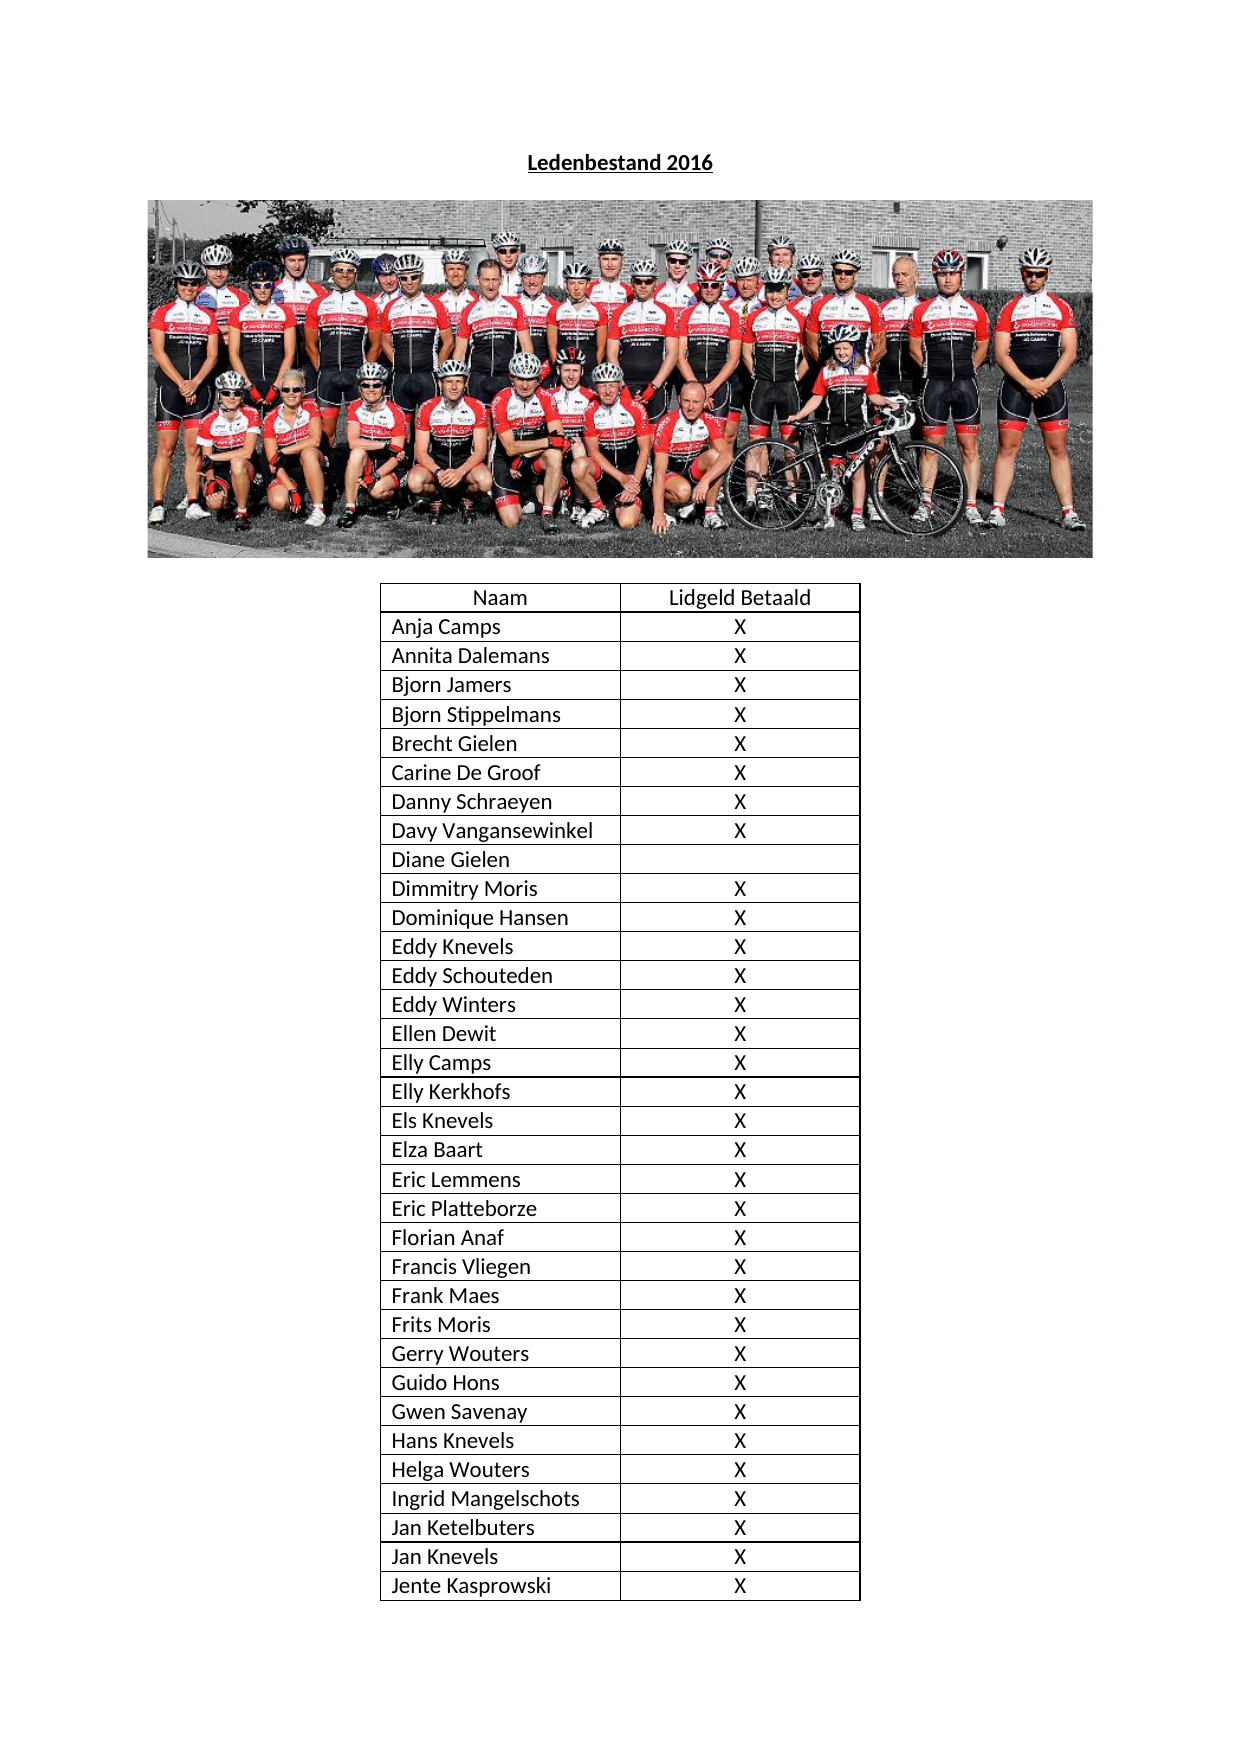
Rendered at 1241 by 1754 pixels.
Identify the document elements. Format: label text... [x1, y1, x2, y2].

table_cell X [621, 671, 859, 699]
table_cell X [621, 1572, 859, 1599]
table_cell Dimmitry Moris [381, 874, 620, 902]
table_cell Ingrid Mangelschots [381, 1484, 620, 1512]
picture [147, 200, 1093, 558]
table_cell X [621, 1107, 859, 1134]
table_cell Eric Lemmens [381, 1165, 620, 1193]
table_cell X [621, 758, 859, 786]
table_cell X [621, 990, 859, 1018]
table_header Naam [381, 584, 620, 611]
table_cell X [621, 1339, 859, 1367]
table_cell X [621, 642, 859, 669]
table_cell Eddy Winters [381, 990, 620, 1018]
table_cell Carine De Groof [381, 758, 620, 786]
table_cell Els Knevels [381, 1107, 620, 1134]
table_cell Elza Baart [381, 1136, 620, 1164]
table_cell Guido Hons [381, 1368, 620, 1396]
table_cell Gwen Savenay [381, 1397, 620, 1425]
table_cell Elly Camps [381, 1049, 620, 1076]
table_header Lidgeld Betaald [621, 584, 859, 611]
table_cell X [621, 1397, 859, 1425]
table_cell X [621, 1078, 859, 1106]
table_cell X [621, 700, 859, 728]
table_cell Florian Anaf [381, 1223, 620, 1251]
table_cell X [621, 1019, 859, 1047]
table_cell X [621, 1165, 859, 1193]
table_cell Anja Camps [381, 613, 620, 641]
table_cell X [621, 1194, 859, 1222]
table_cell X [621, 729, 859, 757]
table_cell X [621, 1455, 859, 1483]
table_cell X [621, 903, 859, 931]
table_cell X [621, 1514, 859, 1541]
table_cell Davy Vangansewinkel [381, 816, 620, 844]
table_cell X [621, 787, 859, 815]
table_cell X [621, 1543, 859, 1571]
table_cell Jan Knevels [381, 1543, 620, 1571]
table_cell Elly Kerkhofs [381, 1078, 620, 1106]
table_cell X [621, 1049, 859, 1076]
table_cell Eddy Schouteden [381, 961, 620, 989]
table_cell [621, 845, 859, 873]
table_cell Bjorn Stippelmans [381, 700, 620, 728]
table_cell Francis Vliegen [381, 1252, 620, 1280]
table_cell X [621, 613, 859, 641]
table_cell X [621, 961, 859, 989]
table_cell X [621, 816, 859, 844]
table_cell X [621, 1310, 859, 1338]
table_cell X [621, 874, 859, 902]
table_cell X [621, 932, 859, 960]
table_cell X [621, 1426, 859, 1454]
table_cell Jan Ketelbuters [381, 1514, 620, 1541]
table_cell Jente Kasprowski [381, 1572, 620, 1599]
table_cell Annita Dalemans [381, 642, 620, 669]
text Ledenbestand 2016 [148, 148, 1093, 176]
table_cell X [621, 1368, 859, 1396]
table_cell X [621, 1223, 859, 1251]
table_cell Hans Knevels [381, 1426, 620, 1454]
table_cell Eric Platteborze [381, 1194, 620, 1222]
table_cell Brecht Gielen [381, 729, 620, 757]
table_cell X [621, 1252, 859, 1280]
table_cell X [621, 1484, 859, 1512]
table_cell X [621, 1136, 859, 1164]
table_cell Frank Maes [381, 1281, 620, 1309]
table_cell Gerry Wouters [381, 1339, 620, 1367]
table_cell Frits Moris [381, 1310, 620, 1338]
table_cell X [621, 1281, 859, 1309]
table_cell Ellen Dewit [381, 1019, 620, 1047]
table_cell Bjorn Jamers [381, 671, 620, 699]
table_cell Eddy Knevels [381, 932, 620, 960]
table_cell Diane Gielen [381, 845, 620, 873]
table_cell Danny Schraeyen [381, 787, 620, 815]
table_cell Dominique Hansen [381, 903, 620, 931]
table_cell Helga Wouters [381, 1455, 620, 1483]
